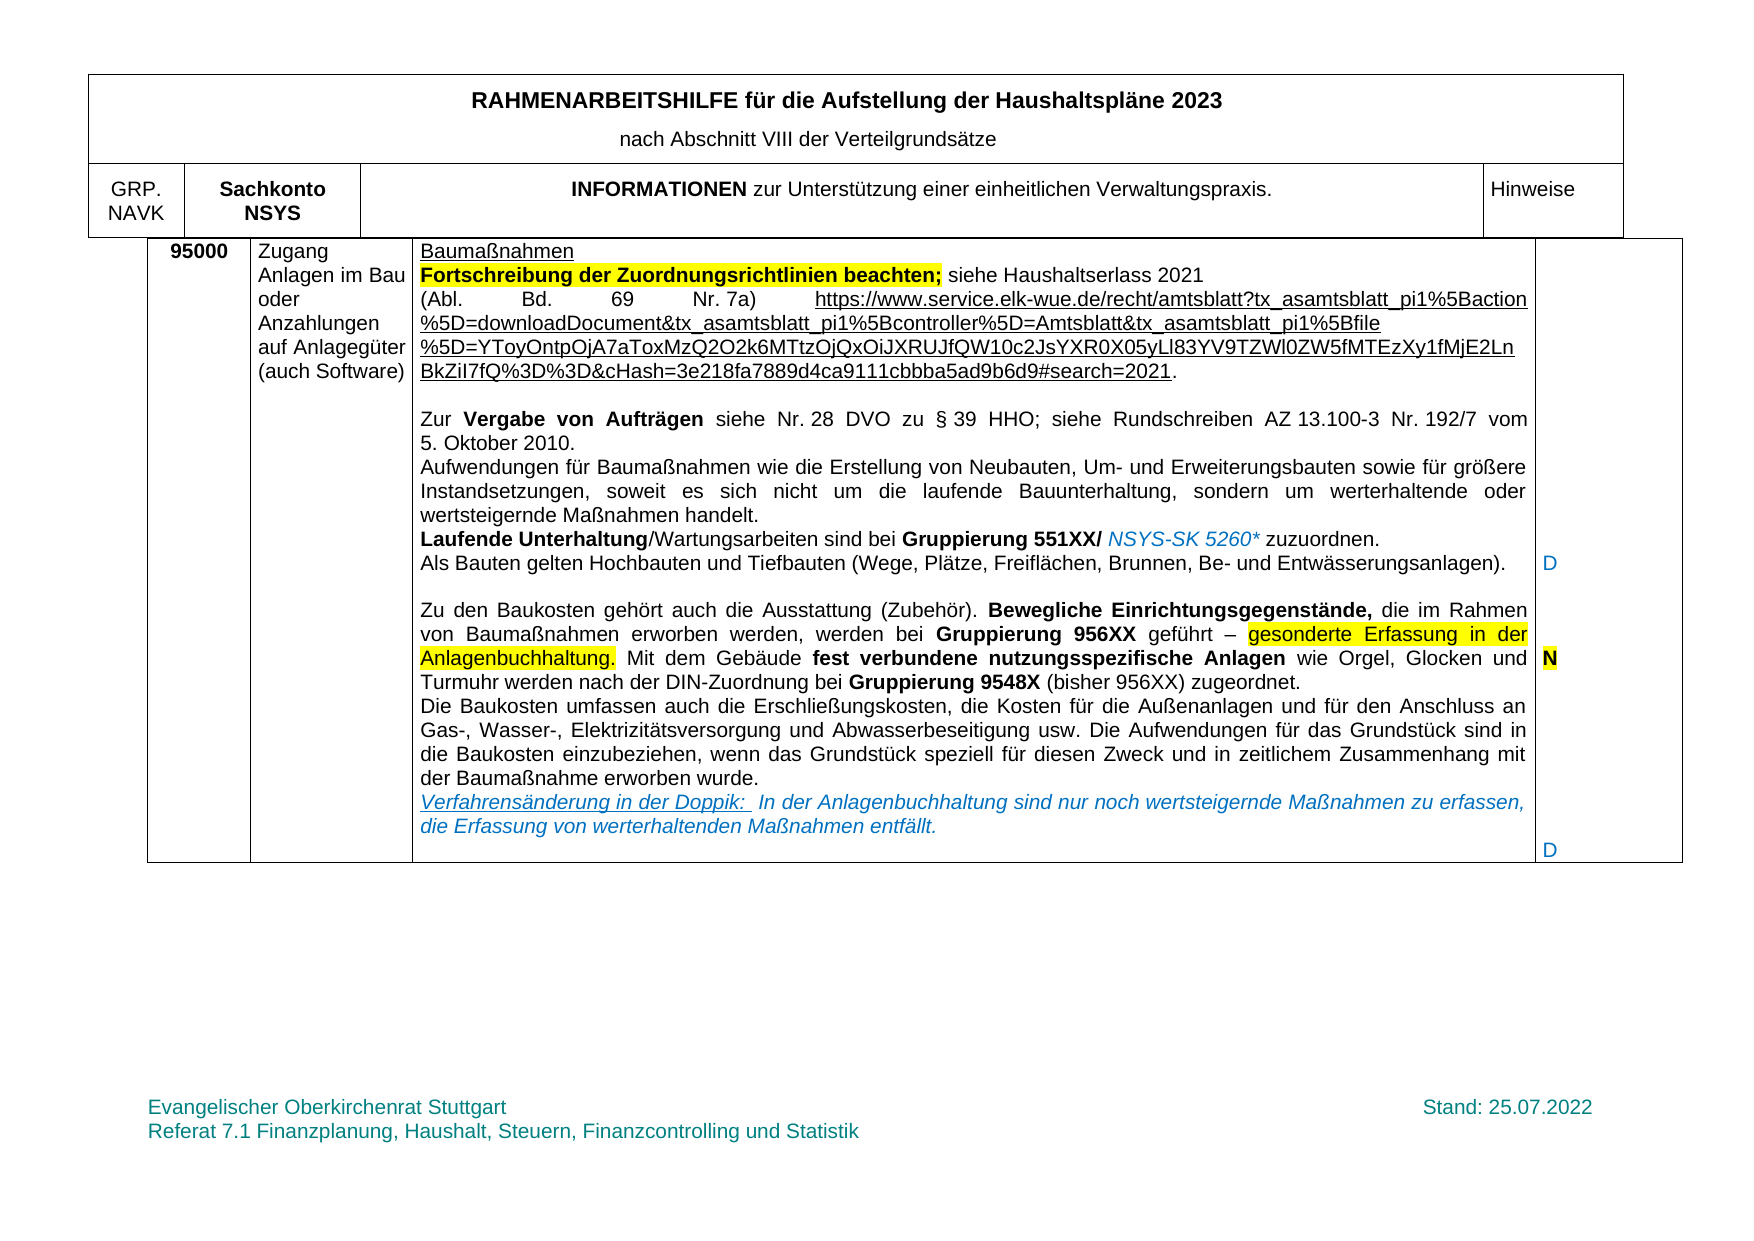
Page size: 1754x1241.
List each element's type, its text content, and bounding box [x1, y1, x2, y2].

table_cell D N D [1536, 239, 1682, 862]
table_cell Baumaßnahmen Fortschreibung der Zuordnungsrichtlinien beachten; siehe Haushaltserlass 2021 (Abl. Bd. 69 Nr. 7a) https://www.service.elk-wue.de/recht/amtsblatt?tx_asamtsblatt_pi1%5Baction%5D=downloadDocument&tx_asamtsblatt_pi1%5Bcontroller%5D=Amtsblatt&tx_asamtsblatt_pi1%5Bfile%5D=YToyOntpOjA7aToxMzQ2O2k6MTtzOjQxOiJXRUJfQW10c2JsYXR0X05yLl83YV9TZWl0ZW5fMTEzXy1fMjE2LnBkZiI7fQ%3D%3D&cHash=3e218fa7889d4ca9111cbbba5ad9b6d9#search=2021. Zur Vergabe von Aufträgen siehe Nr. 28 DVO zu § 39 HHO; siehe Rundschreiben AZ 13.100-3 Nr. 192/7 vom 5. Oktober 2010. Aufwendungen für Baumaßnahmen wie die Erstellung von Neubauten, Um- und Erweiterungsbauten sowie für größere Instandsetzungen, soweit es sich nicht um die laufende Bauunterhaltung, sondern um werterhaltende oder wertsteigernde Maßnahmen handelt. Laufende Unterhaltung/Wartungsarbeiten sind bei Gruppierung 551XX/ NSYS-SK 5260* zuzuordnen. Als Bauten gelten Hochbauten und Tiefbauten (Wege, Plätze, Freiflächen, Brunnen, Be- und Entwässerungsanlagen). Zu den Baukosten gehört auch die Ausstattung (Zubehör). Bewegliche Einrichtungsgegenstände, die im Rahmen von Baumaßnahmen erworben werden, werden bei Gruppierung 956XX geführt – gesonderte Erfassung in der Anlagenbuchhaltung. Mit dem Gebäude fest verbundene nutzungsspezifische Anlagen wie Orgel, Glocken und Turmuhr werden nach der DIN-Zuordnung bei Gruppierung 9548X (bisher 956XX) zugeordnet. Die Baukosten umfassen auch die Erschließungskosten, die Kosten für die Außenanlagen und für den Anschluss an Gas-, Wasser-, Elektrizitätsversorgung und Abwasserbeseitigung usw. Die Aufwendungen für das Grundstück sind in die Baukosten einzubeziehen, wenn das Grundstück speziell für diesen Zweck und in zeitlichem Zusammenhang mit der Baumaßnahme erworben wurde. Verfahrensänderung in der Doppik: In der Anlagenbuchhaltung sind nur noch wertsteigernde Maßnahmen zu erfassen, die Erfassung von werterhaltenden Maßnahmen entfällt. [413, 239, 1535, 862]
table_cell 95000 [148, 239, 250, 862]
table_cell Zugang Anlagen im Bau oder Anzahlungen auf Anlagegüter (auch Software) [251, 239, 412, 862]
